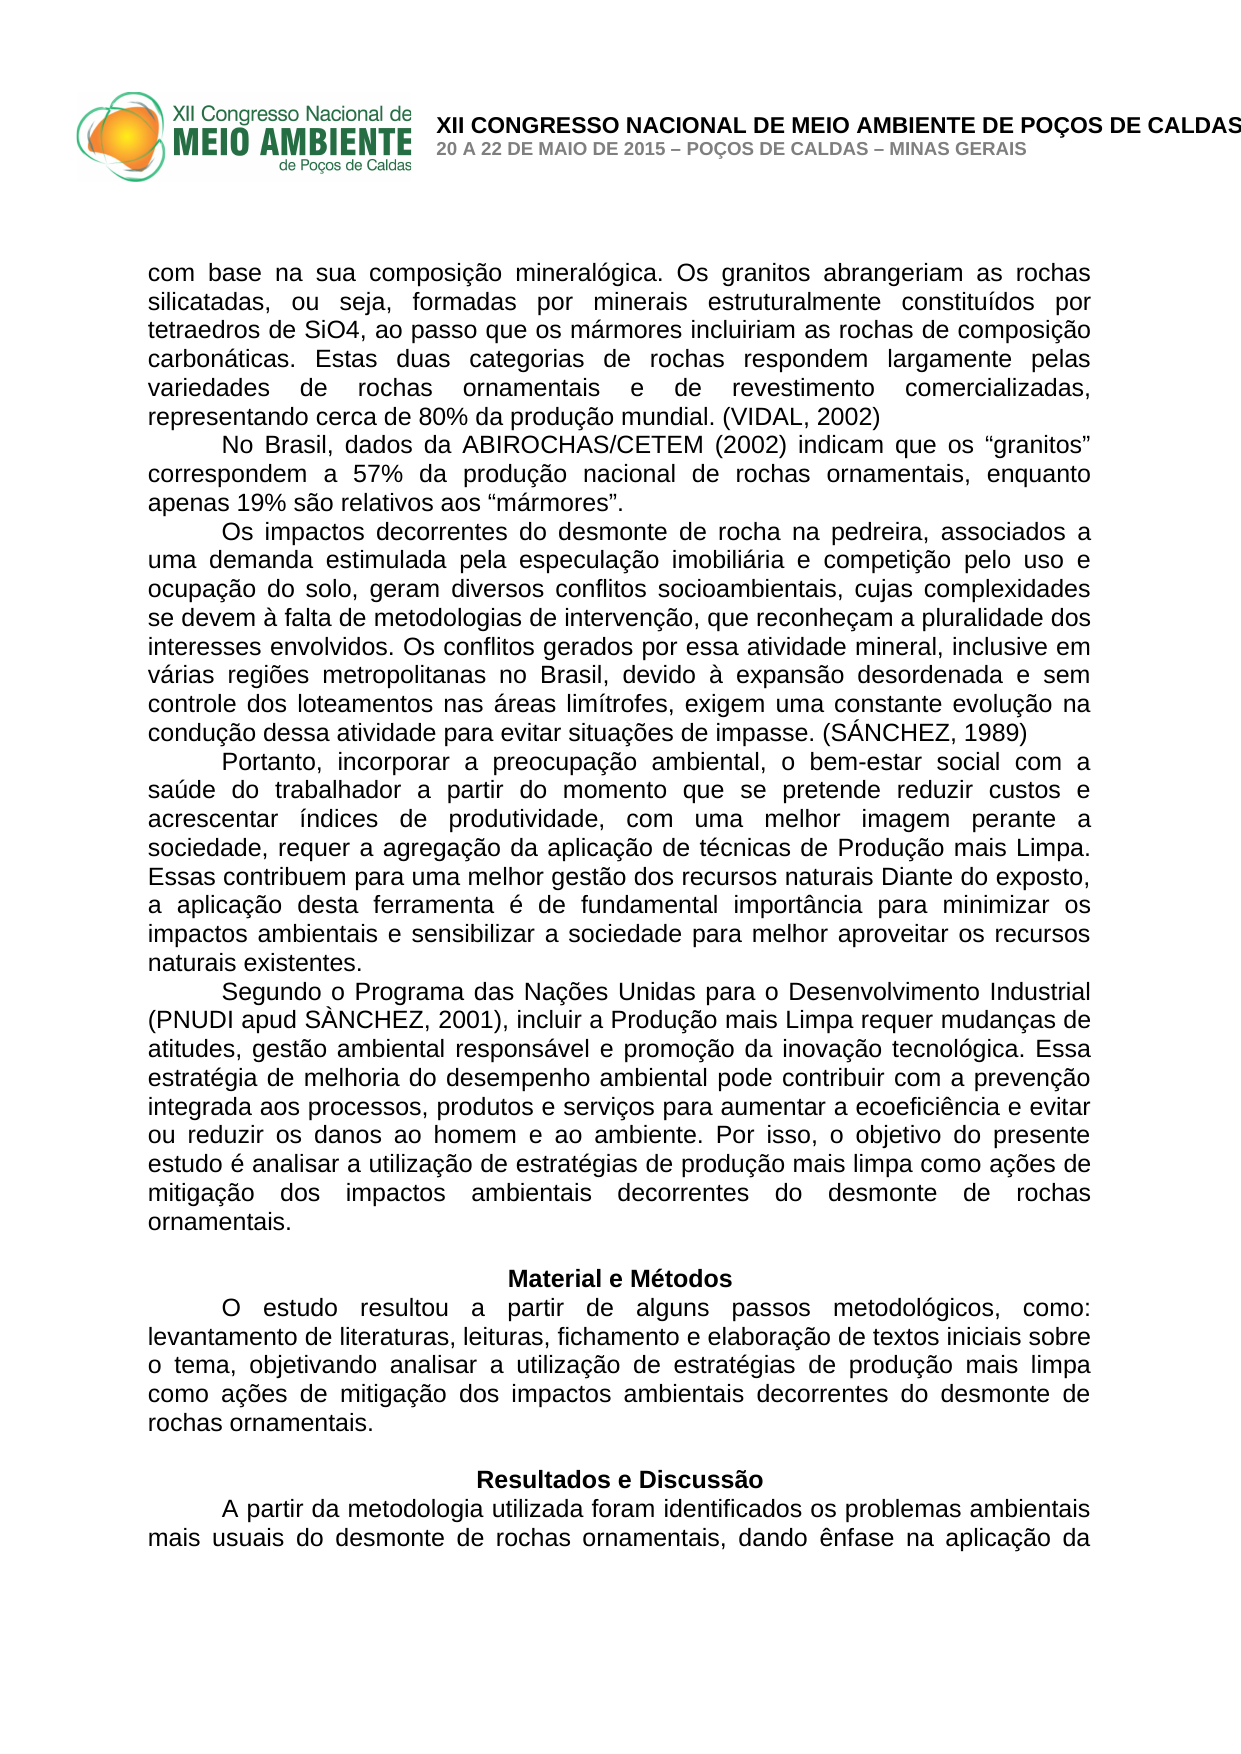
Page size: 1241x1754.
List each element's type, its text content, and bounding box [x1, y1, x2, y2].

picture [76, 92, 412, 182]
text Segundo o Programa das Nações Unidas para o Desenvolvimento Industrial (PNUDI apud SÀNCHEZ, 2001), incluir a Produção mais Limpa requer mudanças de atitudes, gestão ambiental responsável e promoção da inovação tecnológica. Essa estratégia de melhoria do desempenho ambiental pode contribuir com a prevenção integrada aos processos, produtos e serviços para aumentar a ecoeficiência e evitar ou reduzir os danos ao homem e ao ambiente. Por isso, o objetivo do presente estudo é analisar a utilização de estratégias de produção mais limpa como ações de mitigação dos impactos ambientais decorrentes do desmonte de rochas ornamentais. [148, 977, 1092, 1235]
text Portanto, incorporar a preocupação ambiental, o bem-estar social com a saúde do trabalhador a partir do momento que se pretende reduzir custos e acrescentar índices de produtividade, com uma melhor imagem perante a sociedade, requer a agregação da aplicação de técnicas de Produção mais Limpa. Essas contribuem para uma melhor gestão dos recursos naturais Diante do exposto, a aplicação desta ferramenta é de fundamental importância para minimizar os impactos ambientais e sensibilizar a sociedade para melhor aproveitar os recursos naturais existentes. [148, 747, 1092, 977]
text O estudo resultou a partir de alguns passos metodológicos, como: levantamento de literaturas, leituras, fichamento e elaboração de textos iniciais sobre o tema, objetivando analisar a utilização de estratégias de produção mais limpa como ações de mitigação dos impactos ambientais decorrentes do desmonte de rochas ornamentais. [148, 1293, 1092, 1437]
text No Brasil, dados da ABIROCHAS/CETEM (2002) indicam que os “granitos” correspondem a 57% da produção nacional de rochas ornamentais, enquanto apenas 19% são relativos aos “mármores”. [148, 430, 1092, 517]
text Material e Métodos [148, 1264, 1092, 1293]
text Os impactos decorrentes do desmonte de rocha na pedreira, associados a uma demanda estimulada pela especulação imobiliária e competição pelo uso e ocupação do solo, geram diversos conflitos socioambientais, cujas complexidades se devem à falta de metodologias de intervenção, que reconheçam a pluralidade dos interesses envolvidos. Os conflitos gerados por essa atividade mineral, inclusive em várias regiões metropolitanas no Brasil, devido à expansão desordenada e sem controle dos loteamentos nas áreas limítrofes, exigem uma constante evolução na condução dessa atividade para evitar situações de impasse. (SÁNCHEZ, 1989) [148, 517, 1092, 747]
text Resultados e Discussão [148, 1465, 1092, 1494]
